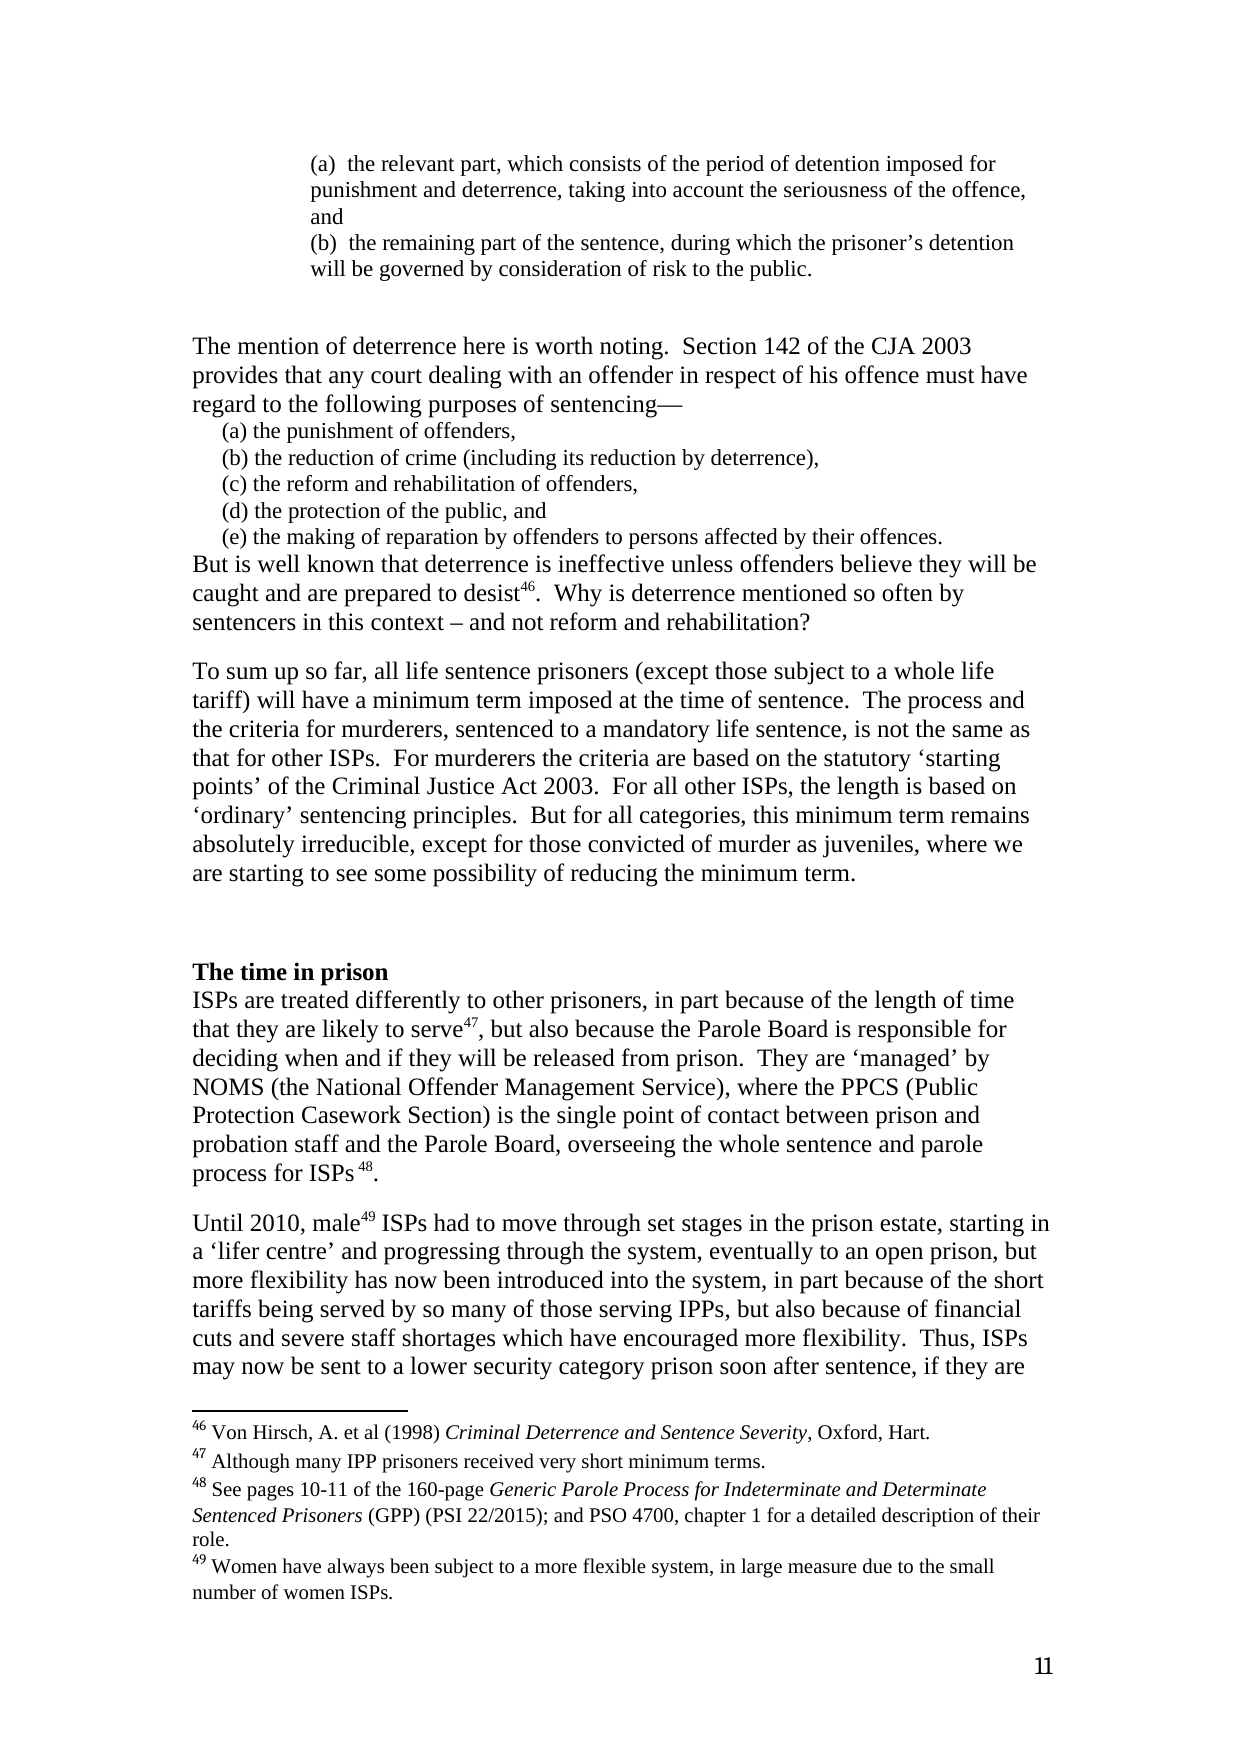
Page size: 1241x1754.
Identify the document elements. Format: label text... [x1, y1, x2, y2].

text (a) the relevant part, which consists of the period of detention imposed for punishment and deterrence, taking into account the seriousness of the offence, and [310, 150, 1053, 229]
text (b) the remaining part of the sentence, during which the prisoner’s detention will be governed by consideration of risk to the public. [310, 229, 1053, 282]
text (e) the making of reparation by offenders to persons affected by their offences. [222, 523, 1053, 549]
text The time in prison [192, 957, 1053, 986]
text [192, 1208, 1053, 1380]
text The mention of deterrence here is worth noting. Section 142 of the CJA 2003 provides that any court dealing with an offender in respect of his offence must have regard to the following purposes of sentencing— [192, 331, 1053, 418]
text (b) the reduction of crime (including its reduction by deterrence), [222, 444, 1053, 470]
text But is well known that deterrence is ineffective unless offenders believe they will be caught and are prepared to desist. Why is deterrence mentioned so often by sentencers in this context – and not reform and rehabilitation? [192, 549, 1053, 636]
text (d) the protection of the public, and [222, 497, 1053, 523]
text (a) the punishment of offenders, [222, 418, 1053, 444]
text To sum up so far, all life sentence prisoners (except those subject to a whole life tariff) will have a minimum term imposed at the time of sentence. The process and the criteria for murderers, sentenced to a mandatory life sentence, is not the same as that for other ISPs. For murderers the criteria are based on the statutory ‘starting points’ of the Criminal Justice Act 2003. For all other ISPs, the length is based on ‘ordinary’ sentencing principles. But for all categories, this minimum term remains absolutely irreducible, except for those convicted of murder as juveniles, where we are starting to see some possibility of reducing the minimum term. [192, 656, 1053, 886]
text ISPs are treated differently to other prisoners, in part because of the length of time that they are likely to serve, but also because the Parole Board is responsible for deciding when and if they will be released from prison. They are ‘managed’ by NOMS (the National Offender Management Service), where the PPCS (Public Protection Casework Section) is the single point of contact between prison and probation staff and the Parole Board, overseeing the whole sentence and parole process for ISPs . [192, 986, 1053, 1187]
text (c) the reform and rehabilitation of offenders, [222, 470, 1053, 497]
